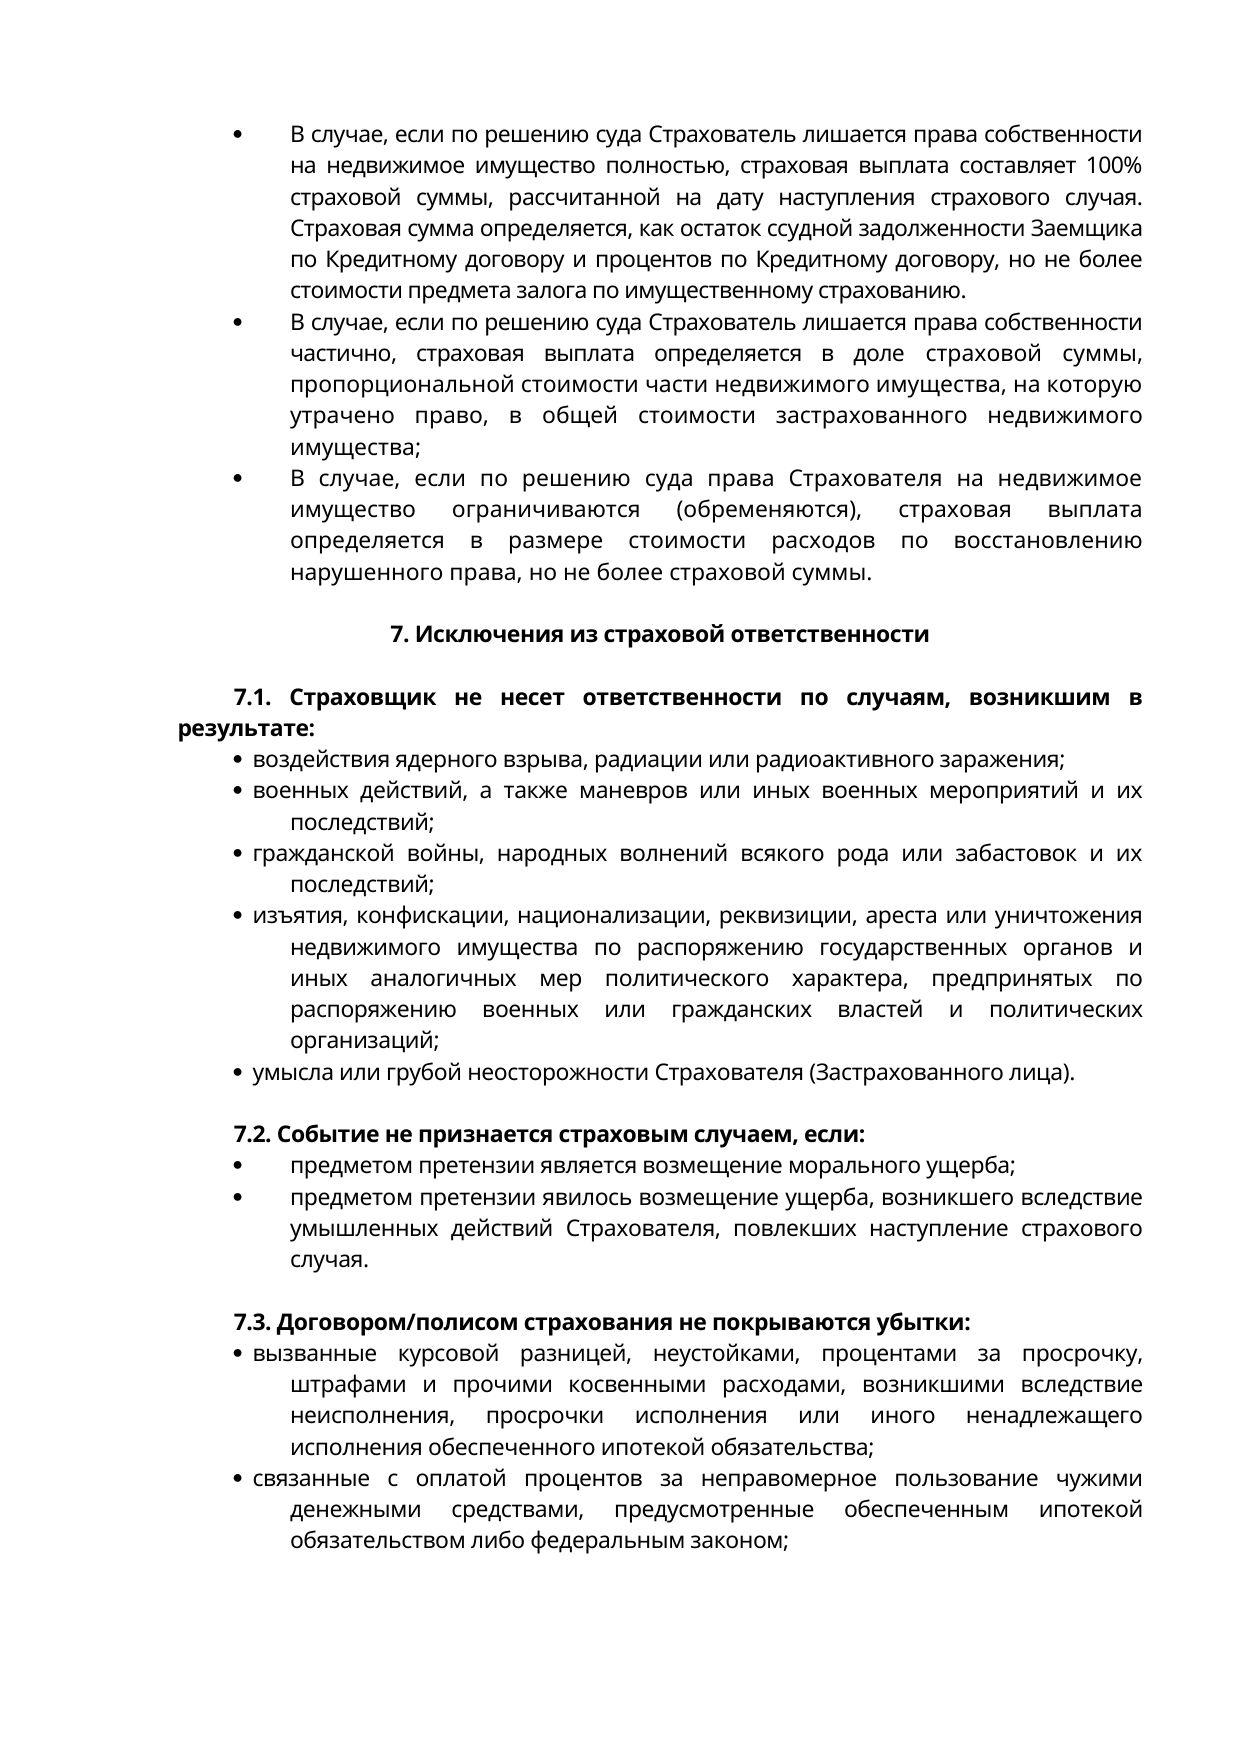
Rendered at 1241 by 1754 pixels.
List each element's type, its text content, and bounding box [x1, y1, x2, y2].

text 7.2. Событие не признается страховым случаем, если: [177, 1118, 1143, 1149]
list В случае, если по решению суда Страхователь лишается права собственности частично, страховая выплата определяется в доле страховой суммы, пропорциональной стоимости части недвижимого имущества, на которую утрачено право, в общей стоимости застрахованного недвижимого имущества; [233, 306, 1143, 462]
list умысла или грубой неосторожности Страхователя (Застрахованного лица). [233, 1056, 1143, 1087]
list предметом претензии явилось возмещение ущерба, возникшего вследствие умышленных действий Страхователя, повлекших наступление страхового случая. [233, 1181, 1143, 1274]
list изъятия, конфискации, национализации, реквизиции, ареста или уничтожения недвижимого имущества по распоряжению государственных органов и иных аналогичных мер политического характера, предпринятых по распоряжению военных или гражданских властей и политических организаций; [233, 899, 1143, 1056]
list вызванные курсовой разницей, неустойками, процентами за просрочку, штрафами и прочими косвенными расходами, возникшими вследствие неисполнения, просрочки исполнения или иного ненадлежащего исполнения обеспеченного ипотекой обязательства; [233, 1337, 1143, 1462]
list связанные с оплатой процентов за неправомерное пользование чужими денежными средствами, предусмотренные обеспеченным ипотекой обязательством либо федеральным законом; [233, 1462, 1143, 1556]
list воздействия ядерного взрыва, радиации или радиоактивного заражения; [233, 743, 1143, 774]
list В случае, если по решению суда права Страхователя на недвижимое имущество ограничиваются (обременяются), страховая выплата определяется в размере стоимости расходов по восстановлению нарушенного права, но не более страховой суммы. [233, 462, 1143, 587]
text 7. Исключения из страховой ответственности [177, 618, 1143, 649]
list предметом претензии является возмещение морального ущерба; [233, 1149, 1143, 1181]
list гражданской войны, народных волнений всякого рода или забастовок и их последствий; [233, 837, 1143, 899]
text 7.3. Договором/полисом страхования не покрываются убытки: [177, 1306, 1143, 1337]
list В случае, если по решению суда Страхователь лишается права собственности на недвижимое имущество полностью, страховая выплата составляет 100% страховой суммы, рассчитанной на дату наступления страхового случая. Страховая сумма определяется, как остаток ссудной задолженности Заемщика по Кредитному договору и процентов по Кредитному договору, но не более стоимости предмета залога по имущественному страхованию. [233, 118, 1143, 306]
list военных действий, а также маневров или иных военных мероприятий и их последствий; [233, 774, 1143, 837]
text 7.1. Страховщик не несет ответственности по случаям, возникшим в результате: [177, 681, 1143, 743]
